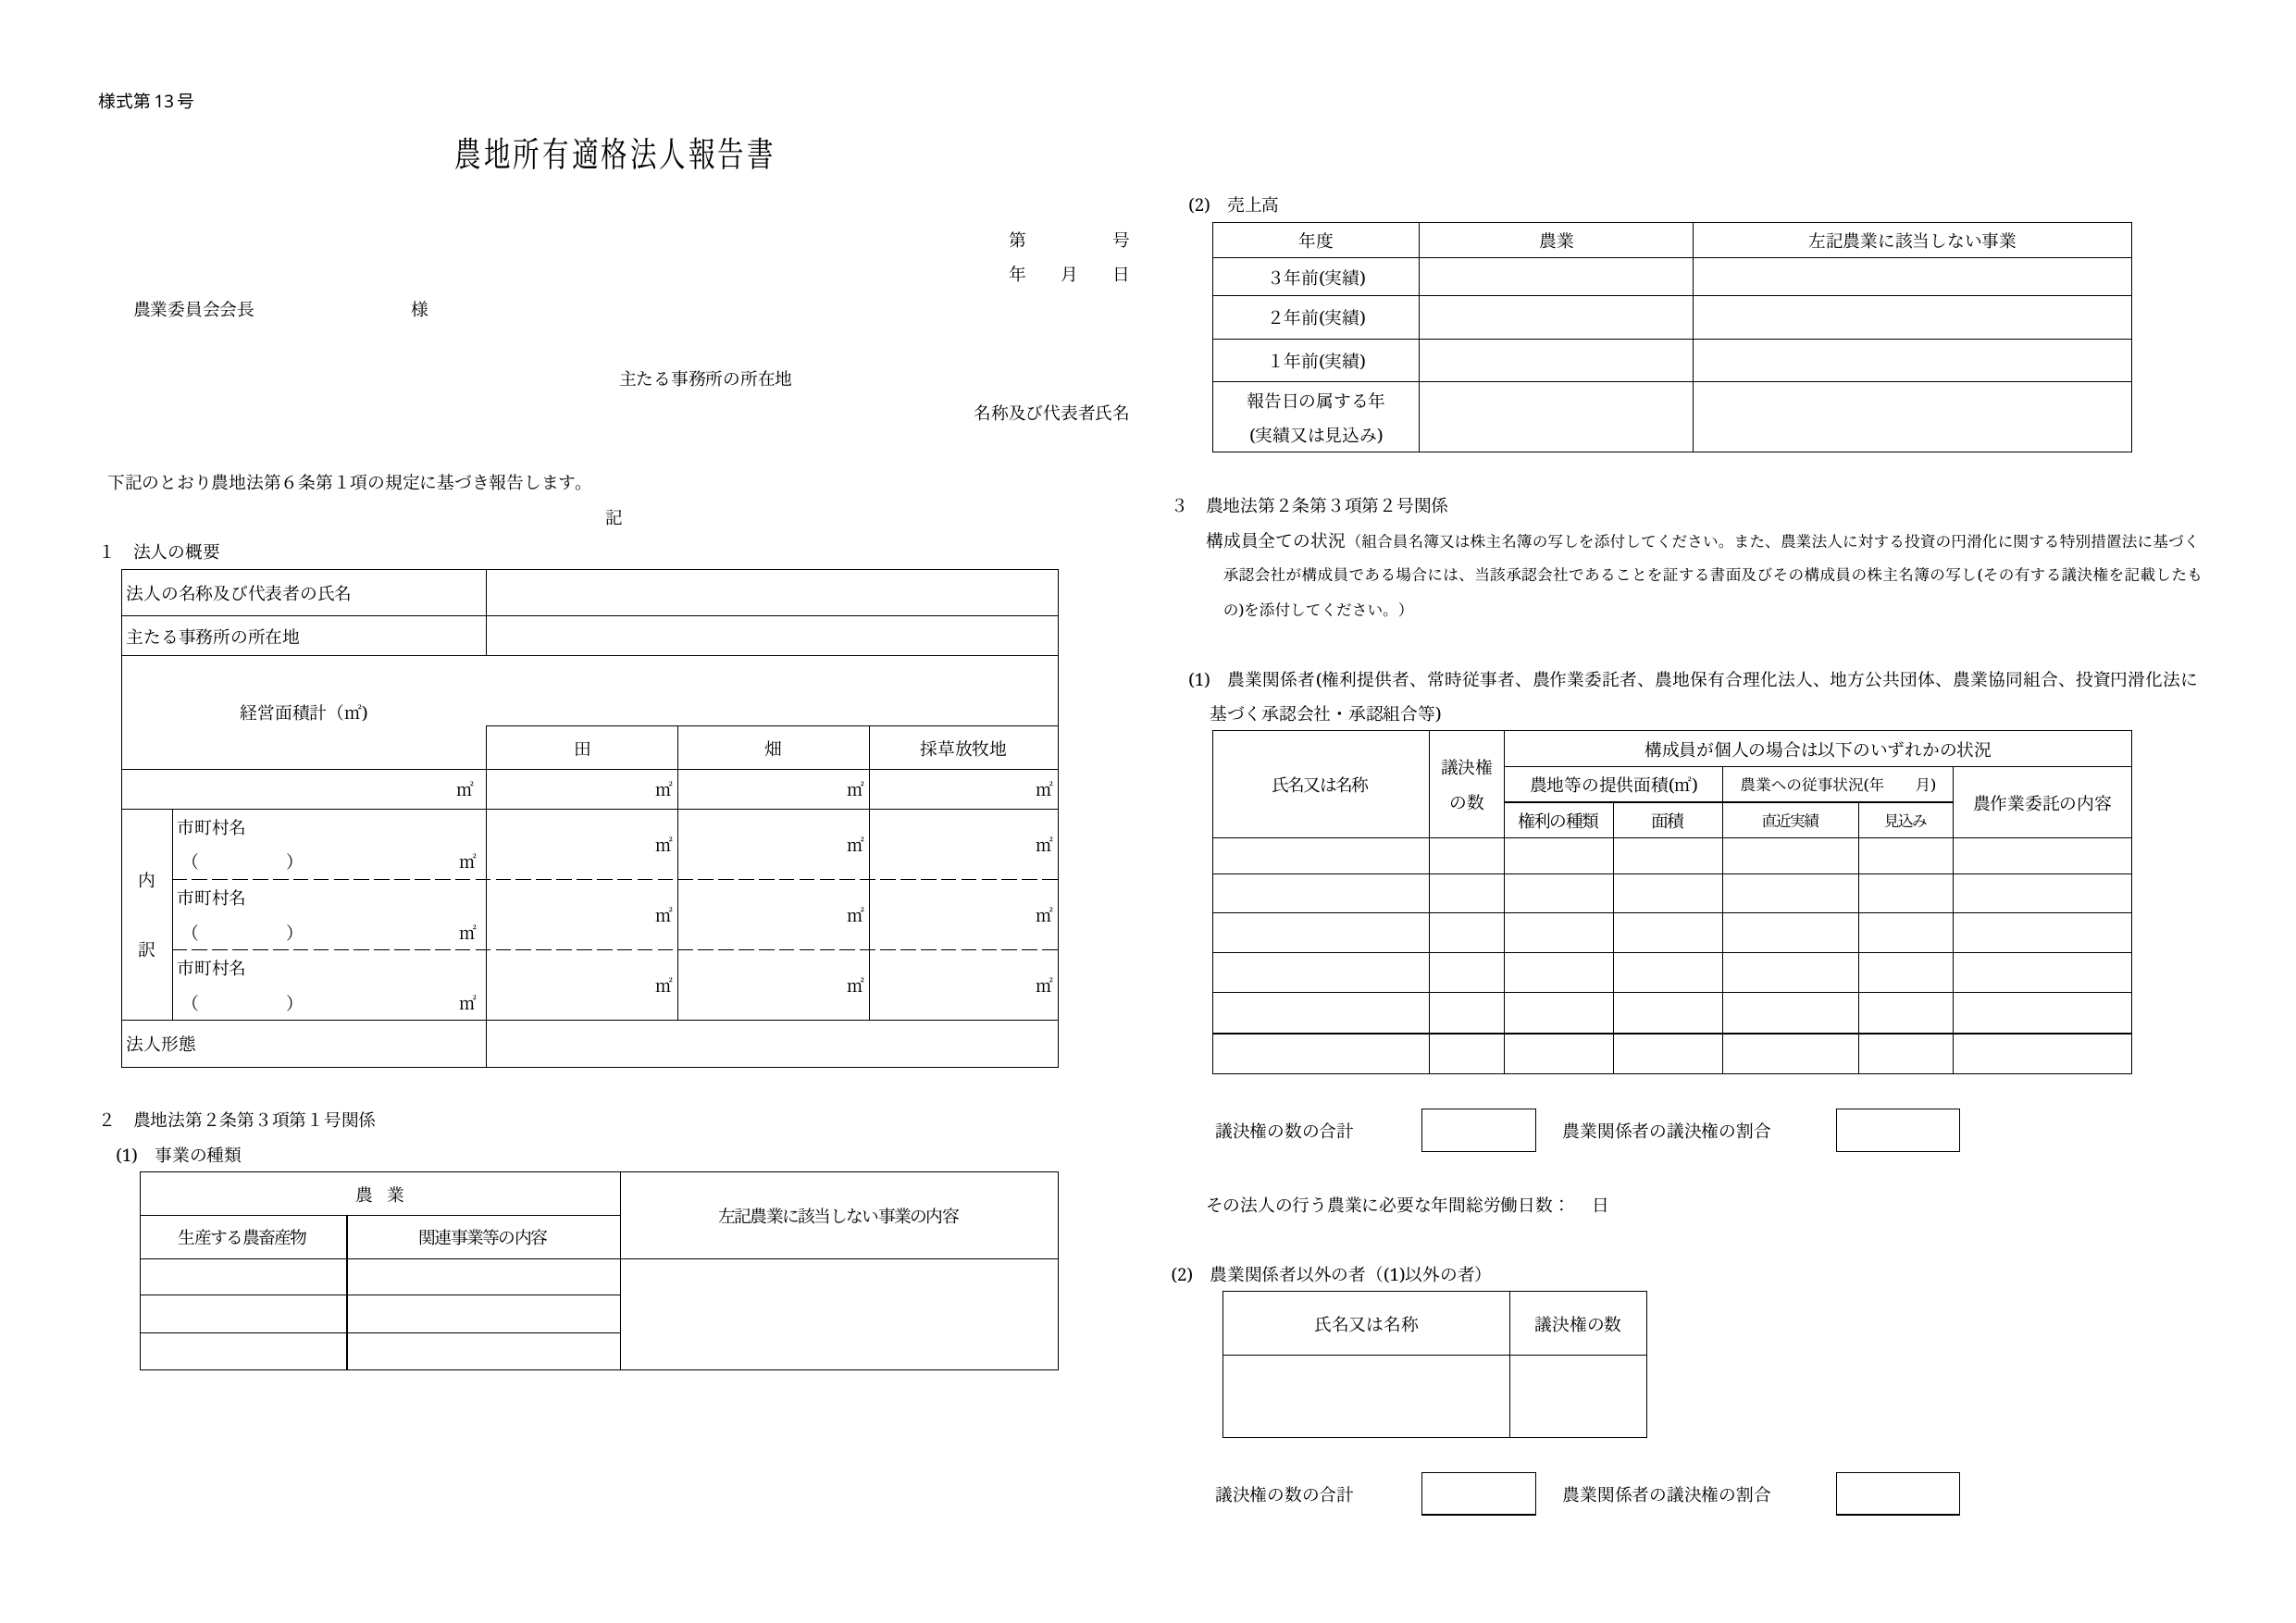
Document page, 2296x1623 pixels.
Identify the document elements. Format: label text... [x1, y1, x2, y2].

table_cell [1420, 258, 1693, 295]
table_cell 畑 [678, 726, 869, 769]
table_cell [1614, 913, 1722, 952]
table_header 農業関係者の議決権の割合 [1536, 1472, 1836, 1514]
table_cell 農作業委託の内容 [1954, 767, 2131, 837]
table_cell 生産する農畜産物 [141, 1216, 346, 1258]
table_cell [1614, 993, 1722, 1033]
table_cell ㎡ [678, 949, 869, 1020]
table_cell [141, 1333, 346, 1369]
table_header 法人の名称及び代表者の氏名 [122, 570, 486, 615]
text 年 月 日 [98, 256, 1130, 291]
table_cell [1505, 1035, 1613, 1073]
table_cell [487, 616, 1058, 655]
table_cell [1723, 953, 1858, 992]
table_header 農業関係者の議決権の割合 [1536, 1109, 1836, 1151]
table_cell [1420, 340, 1693, 381]
text 名称及び代表者氏名 [98, 395, 1130, 429]
table_cell 農業への従事状況(年 月) [1723, 767, 1953, 801]
table_cell [1859, 874, 1953, 912]
table_cell [1859, 993, 1953, 1033]
table_cell [487, 1021, 1058, 1067]
table_cell [1223, 1356, 1509, 1436]
table_header [1422, 1473, 1535, 1514]
table_cell [1723, 913, 1858, 952]
table_cell 見込み [1859, 803, 1953, 837]
table_cell 法人形態 [122, 1021, 486, 1067]
text その法人の行う農業に必要な年間総労働日数： 日 [1171, 1186, 2203, 1221]
text 第 号 [98, 221, 1130, 256]
table_cell [1505, 993, 1613, 1033]
table_cell [1213, 874, 1429, 912]
text (1) 事業の種類 [98, 1137, 1130, 1171]
table_cell 権利の種類 [1505, 803, 1613, 837]
table_cell [1505, 953, 1613, 992]
table_cell ㎡ [678, 770, 869, 809]
table_cell [1614, 953, 1722, 992]
text 下記のとおり農地法第６条第１項の規定に基づき報告します。 [98, 465, 1130, 499]
table_header 議決権の数 [1430, 731, 1504, 837]
table_cell 田 [487, 726, 677, 769]
table_header [1837, 1109, 1959, 1151]
text 様式第13号 [98, 82, 1112, 118]
table_cell [1614, 1035, 1722, 1073]
table_cell [1505, 874, 1613, 912]
table_cell [1954, 1035, 2131, 1073]
table_cell [1694, 296, 2131, 339]
table_cell [1694, 340, 2131, 381]
table_cell [1430, 913, 1504, 952]
table_cell [1859, 953, 1953, 992]
table_cell 関連事業等の内容 [348, 1216, 620, 1258]
table_cell ㎡ [487, 810, 677, 879]
table_cell ㎡ [678, 810, 869, 879]
table_cell 内 訳 [122, 810, 172, 1020]
table_cell [348, 1259, 620, 1294]
table_cell ㎡ [870, 810, 1058, 879]
table_cell [1430, 874, 1504, 912]
table_cell [1859, 838, 1953, 873]
table_cell 市町村名 （ ） ㎡ [173, 879, 486, 949]
table_cell ２年前(実績) [1213, 296, 1419, 339]
table_cell [1213, 953, 1429, 992]
text １ 法人の概要 [98, 534, 1130, 568]
table_header 農 業 [141, 1172, 620, 1215]
table_cell [487, 656, 1058, 725]
table_cell ㎡ [870, 770, 1058, 809]
table_cell [1213, 913, 1429, 952]
table_cell [1954, 874, 2131, 912]
table_cell [621, 1259, 1058, 1369]
table_cell ３年前(実績) [1213, 258, 1419, 295]
table_cell [1694, 258, 2131, 295]
text ３ 農地法第２条第３項第２号関係 [1171, 488, 2203, 522]
table_cell 報告日の属する年 (実績又は見込み) [1213, 382, 1419, 452]
table_cell 主たる事務所の所在地 [122, 616, 486, 655]
table_cell [1859, 1035, 1953, 1073]
text 主たる事務所の所在地 [98, 360, 1130, 395]
table_cell [1213, 993, 1429, 1033]
table_cell [1505, 838, 1613, 873]
table_header 年度 [1213, 223, 1419, 257]
table_header [487, 570, 1058, 615]
text (2) 農業関係者以外の者（(1)以外の者） [1171, 1256, 2203, 1291]
table_header 氏名又は名称 [1213, 731, 1429, 837]
table_cell [141, 1295, 346, 1332]
text 農地所有適格法人報告書 [116, 118, 1112, 187]
table_cell [1430, 1035, 1504, 1073]
table_cell [1505, 913, 1613, 952]
table_cell [1954, 953, 2131, 992]
table_header 左記農業に該当しない事業 [1694, 223, 2131, 257]
table_cell [348, 1333, 620, 1369]
table_cell [1614, 874, 1722, 912]
table_header 構成員が個人の場合は以下のいずれかの状況 [1505, 731, 2131, 766]
text (2) 売上高 [1171, 187, 2203, 221]
table_cell ㎡ [487, 949, 677, 1020]
table_header [1422, 1109, 1535, 1151]
table_cell 経営面積計（㎡) [122, 656, 487, 769]
table_cell 面積 [1614, 803, 1722, 837]
table_header 議決権の数 [1510, 1292, 1646, 1355]
table_header [1837, 1473, 1959, 1514]
table_cell [1430, 993, 1504, 1033]
table_cell ㎡ [870, 879, 1058, 949]
table_cell [1213, 838, 1429, 873]
table_cell [348, 1295, 620, 1332]
table_header 議決権の数の合計 [1171, 1472, 1421, 1514]
table_cell [1723, 993, 1858, 1033]
table_cell [1723, 838, 1858, 873]
table_cell ㎡ [870, 949, 1058, 1020]
table_cell １年前(実績) [1213, 340, 1419, 381]
table_cell [1694, 382, 2131, 452]
table_header 農業 [1420, 223, 1693, 257]
table_header 議決権の数の合計 [1171, 1109, 1421, 1151]
table_cell 直近実績 [1723, 803, 1858, 837]
table_header 左記農業に該当しない事業の内容 [621, 1172, 1058, 1258]
table_header 氏名又は名称 [1223, 1292, 1509, 1355]
table_cell [1510, 1356, 1646, 1436]
table_cell [1213, 1035, 1429, 1073]
table_cell [1420, 296, 1693, 339]
table_cell [1614, 838, 1722, 873]
table_cell ㎡ [678, 879, 869, 949]
table_cell [1954, 993, 2131, 1033]
text 記 [98, 499, 1130, 534]
table_cell 市町村名 （ ） ㎡ [173, 810, 486, 879]
table_cell ㎡ [122, 770, 486, 809]
text ２ 農地法第２条第３項第１号関係 [98, 1102, 1130, 1137]
table_cell [1954, 838, 2131, 873]
table_cell 採草放牧地 [870, 726, 1058, 769]
table_cell [141, 1259, 346, 1294]
table_cell ㎡ [487, 770, 677, 809]
text 構成員全ての状況（組合員名簿又は株主名簿の写しを添付してください。また、農業法人に対する投資の円滑化に関する特別措置法に基づく承認会社が構成員である場合には、当該承認会社であることを証する書面及びその構成員の株主名簿の写し(その有する議決権を記載したもの)を添付してください。） [1171, 522, 2203, 626]
table_cell [1430, 838, 1504, 873]
table_cell [1723, 874, 1858, 912]
table_cell 農地等の提供面積(㎡) [1505, 767, 1722, 801]
table_cell 市町村名 （ ） ㎡ [173, 949, 486, 1020]
table_cell [1430, 953, 1504, 992]
text (1) 農業関係者(権利提供者、常時従事者、農作業委託者、農地保有合理化法人、地方公共団体、農業協同組合、投資円滑化法に基づく承認会社・承認組合等) [1188, 661, 2203, 730]
table_cell ㎡ [487, 879, 677, 949]
table_cell [1954, 913, 2131, 952]
table_cell [1420, 382, 1693, 452]
table_cell [1723, 1035, 1858, 1073]
text 農業委員会会長 様 [98, 291, 1130, 326]
table_cell [1859, 913, 1953, 952]
